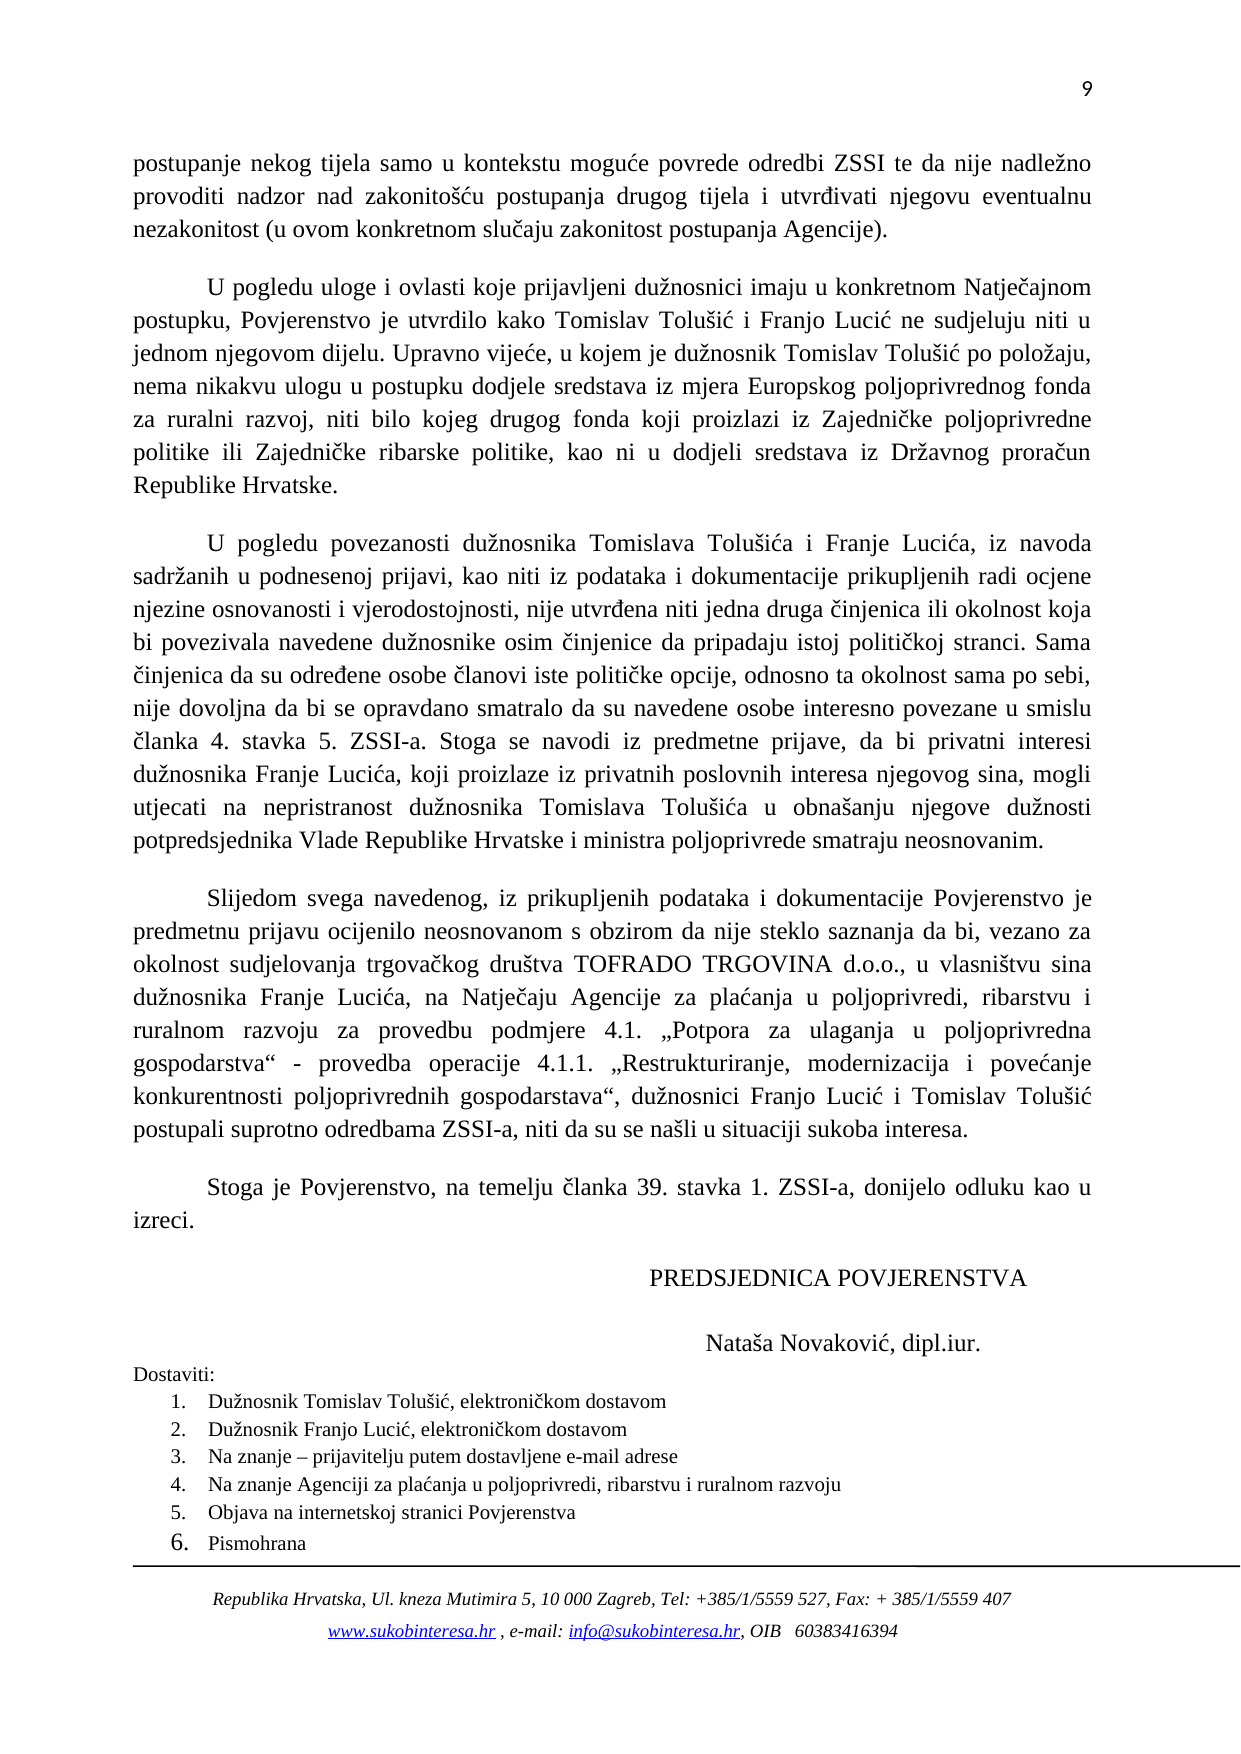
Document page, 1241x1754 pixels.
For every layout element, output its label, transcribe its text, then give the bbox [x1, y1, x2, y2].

text U pogledu uloge i ovlasti koje prijavljeni dužnosnici imaju u konkretnom Natječajnom postupku, Povjerenstvo je utvrdilo kako Tomislav Tolušić i Franjo Lucić ne sudjeluju niti u jednom njegovom dijelu. Upravno vijeće, u kojem je dužnosnik Tomislav Tolušić po položaju, nema nikakvu ulogu u postupku dodjele sredstava iz mjera Europskog poljoprivrednog fonda za ruralni razvoj, niti bilo kojeg drugog fonda koji proizlazi iz Zajedničke poljoprivredne politike ili Zajedničke ribarske politike, kao ni u dodjeli sredstava iz Državnog proračun Republike Hrvatske. [133, 272, 1092, 499]
list Objava na internetskoj stranici Povjerenstva [170, 1499, 1092, 1524]
text Stoga je Povjerenstvo, na temelju članka 39. stavka 1. ZSSI-a, donijelo odluku kao u izreci. [133, 1172, 1093, 1234]
list Na znanje Agenciji za plaćanja u poljoprivredi, ribarstvu i ruralnom razvoju [170, 1472, 1092, 1496]
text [133, 148, 1092, 242]
text Nataša Novaković, dipl.iur. [575, 1328, 1092, 1357]
text Dostaviti: [133, 1362, 1092, 1386]
text Slijedom svega navedenog, iz prikupljenih podataka i dokumentacije Povjerenstvo je predmetnu prijavu ocijenilo neosnovanom s obzirom da nije steklo saznanja da bi, vezano za okolnost sudjelovanja trgovačkog društva TOFRADO TRGOVINA d.o.o., u vlasništvu sina dužnosnika Franje Lucića, na Natječaju Agencije za plaćanja u poljoprivredi, ribarstvu i ruralnom razvoju za provedbu podmjere 4.1. „Potpora za ulaganja u poljoprivredna gospodarstva“ - provedba operacije 4.1.1. „Restrukturiranje, modernizacija i povećanje konkurentnosti poljoprivrednih gospodarstava“, dužnosnici Franjo Lucić i Tomislav Tolušić postupali suprotno odredbama ZSSI-a, niti da su se našli u situaciji sukoba interesa. [133, 883, 1092, 1143]
list Dužnosnik Franjo Lucić, elektroničkom dostavom [170, 1417, 1092, 1441]
text PREDSJEDNICA POVJERENSTVA [575, 1263, 1092, 1292]
list Pismohrana [170, 1527, 1092, 1556]
list Na znanje – prijavitelju putem dostavljene e-mail adrese [170, 1444, 1092, 1468]
list Dužnosnik Tomislav Tolušić, elektroničkom dostavom [170, 1389, 1092, 1413]
text U pogledu povezanosti dužnosnika Tomislava Tolušića i Franje Lucića, iz navoda sadržanih u podnesenoj prijavi, kao niti iz podataka i dokumentacije prikupljenih radi ocjene njezine osnovanosti i vjerodostojnosti, nije utvrđena niti jedna druga činjenica ili okolnost koja bi povezivala navedene dužnosnike osim činjenice da pripadaju istoj političkoj stranci. Sama činjenica da su određene osobe članovi iste političke opcije, odnosno ta okolnost sama po sebi, nije dovoljna da bi se opravdano smatralo da su navedene osobe interesno povezane u smislu članka 4. stavka 5. ZSSI-a. Stoga se navodi iz predmetne prijave, da bi privatni interesi dužnosnika Franje Lucića, koji proizlaze iz privatnih poslovnih interesa njegovog sina, mogli utjecati na nepristranost dužnosnika Tomislava Tolušića u obnašanju njegove dužnosti potpredsjednika Vlade Republike Hrvatske i ministra poljoprivrede smatraju neosnovanim. [133, 528, 1092, 854]
